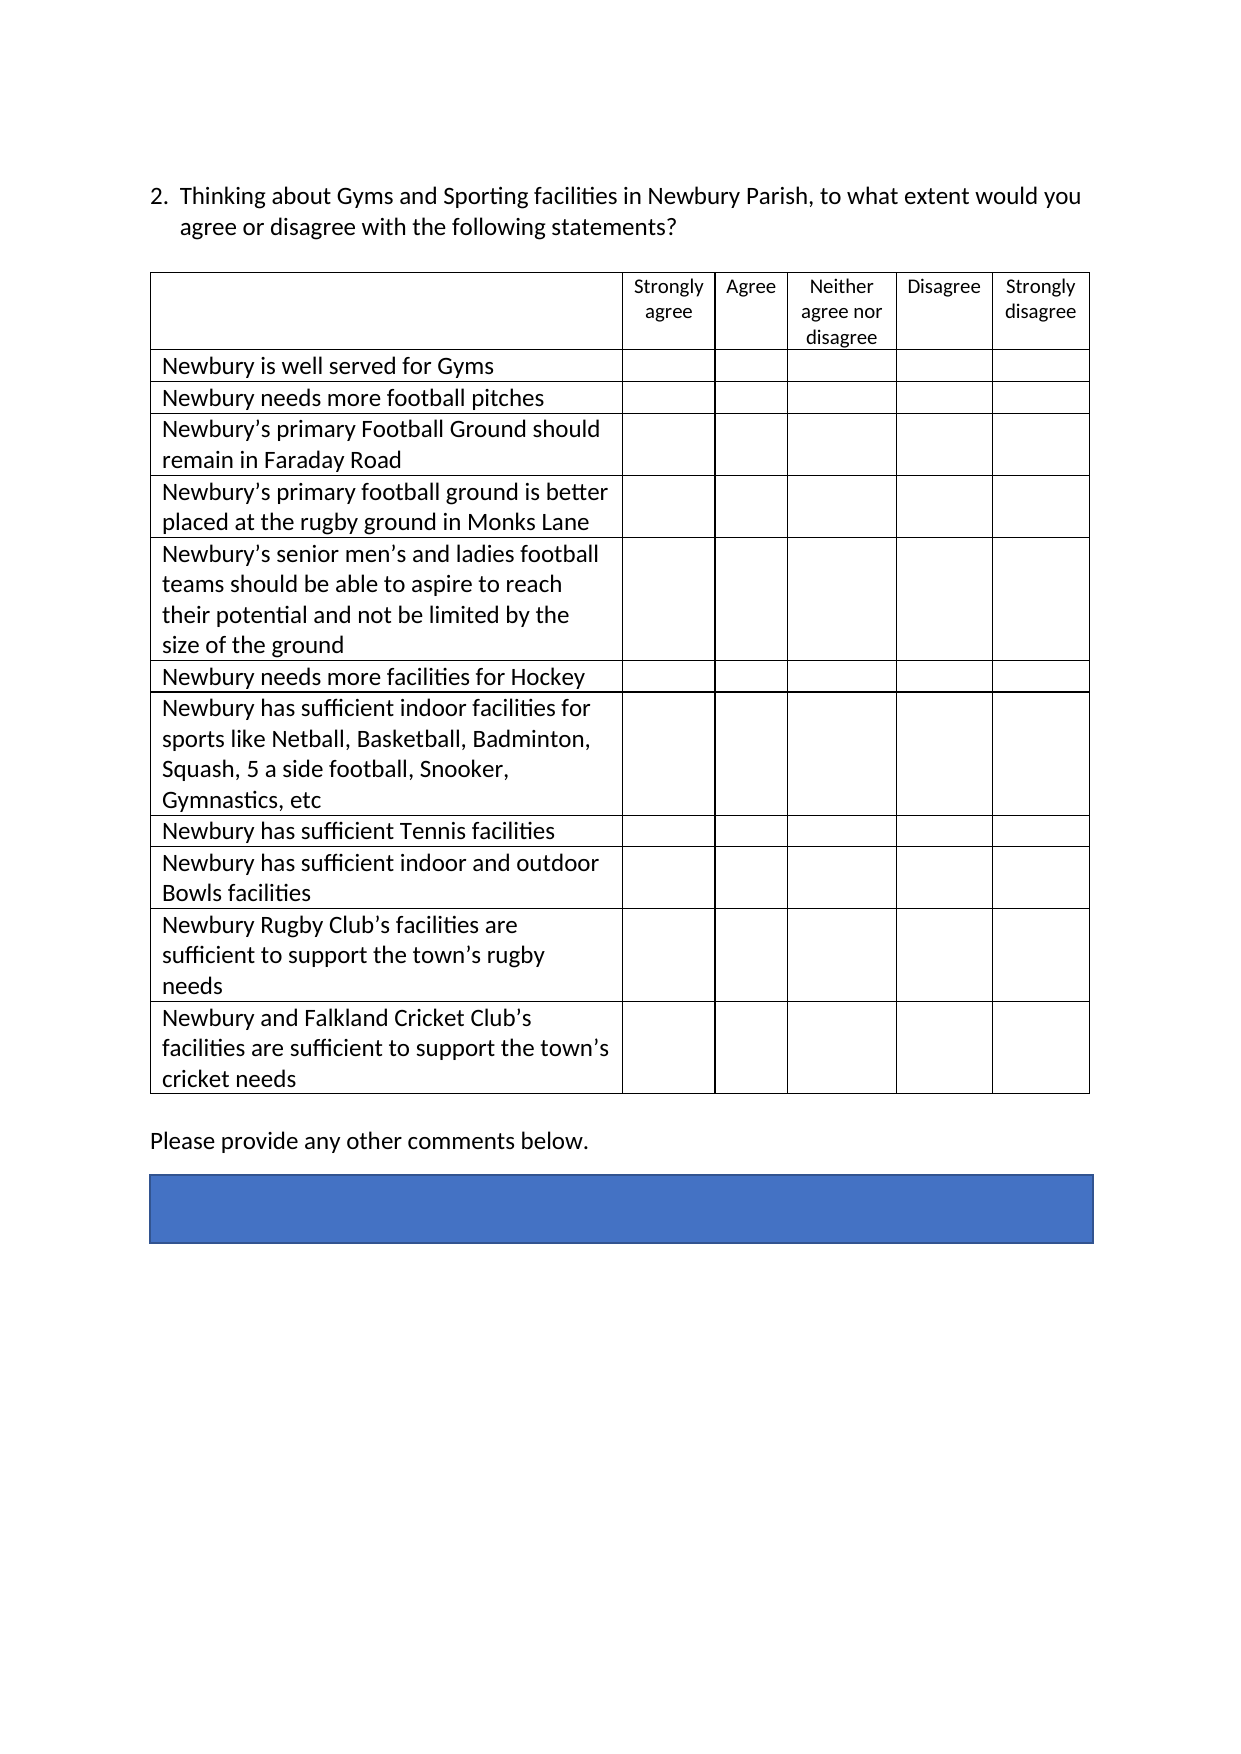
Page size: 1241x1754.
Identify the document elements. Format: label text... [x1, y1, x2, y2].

table_cell [897, 538, 992, 660]
table_cell [993, 414, 1089, 474]
table_cell [716, 1002, 787, 1093]
table_cell [993, 382, 1089, 412]
table_header Disagree [897, 273, 992, 349]
table_cell [993, 816, 1089, 846]
table_cell [788, 909, 896, 1001]
table_cell [623, 1002, 714, 1093]
table_cell [993, 847, 1089, 908]
table_cell [788, 350, 896, 381]
table_cell [993, 909, 1089, 1001]
table_cell Newbury’s primary Football Ground should remain in Faraday Road [151, 414, 622, 474]
table_cell [716, 816, 787, 846]
table_cell [993, 476, 1089, 537]
table_cell [716, 350, 787, 381]
table_cell Newbury is well served for Gyms [151, 350, 622, 381]
table_cell Newbury has sufficient indoor and outdoor Bowls facilities [151, 847, 622, 908]
table_cell Newbury has sufficient Tennis facilities [151, 816, 622, 846]
table_header Agree [716, 273, 787, 349]
table_header Strongly agree [623, 273, 714, 349]
table_header [151, 273, 622, 349]
table_cell [623, 816, 714, 846]
table_cell [897, 476, 992, 537]
table_cell [993, 350, 1089, 381]
table_cell [788, 693, 896, 814]
table_cell [897, 661, 992, 691]
table_cell [623, 847, 714, 908]
table_cell [788, 538, 896, 660]
table_cell [716, 476, 787, 537]
table_cell [788, 847, 896, 908]
table_cell Newbury and Falkland Cricket Club’s facilities are sufficient to support the town’s cricket needs [151, 1002, 622, 1093]
table_cell [716, 661, 787, 691]
table_cell [788, 1002, 896, 1093]
table_cell [993, 1002, 1089, 1093]
table_cell [897, 1002, 992, 1093]
table_cell [788, 414, 896, 474]
text Please provide any other comments below. [150, 1125, 1090, 1155]
table_cell [788, 476, 896, 537]
table_cell [623, 909, 714, 1001]
table_cell [623, 414, 714, 474]
table_cell [623, 382, 714, 412]
table_cell Newbury’s primary football ground is better placed at the rugby ground in Monks Lane [151, 476, 622, 537]
table_cell [897, 693, 992, 814]
table_cell [716, 693, 787, 814]
table_cell [897, 414, 992, 474]
table_cell [716, 414, 787, 474]
table_cell [897, 816, 992, 846]
table_cell [623, 476, 714, 537]
table_cell Newbury needs more facilities for Hockey [151, 661, 622, 691]
table_header Strongly disagree [993, 273, 1089, 349]
table_cell [897, 847, 992, 908]
table_cell [897, 382, 992, 412]
table_cell [716, 538, 787, 660]
table_cell [623, 693, 714, 814]
table_cell [897, 909, 992, 1001]
table_cell [788, 816, 896, 846]
table_cell Newbury has sufficient indoor facilities for sports like Netball, Basketball, Badminton, Squash, 5 a side football, Snooker, Gymnastics, etc [151, 693, 622, 814]
table_cell [623, 661, 714, 691]
table_cell [788, 382, 896, 412]
table_cell Newbury Rugby Club’s facilities are sufficient to support the town’s rugby needs [151, 909, 622, 1001]
table_cell Newbury needs more football pitches [151, 382, 622, 412]
table_cell [623, 538, 714, 660]
table_header Neither agree nor disagree [788, 273, 896, 349]
table_cell [993, 693, 1089, 814]
table_cell [788, 661, 896, 691]
table_cell [716, 382, 787, 412]
table_cell [716, 909, 787, 1001]
table_cell [623, 350, 714, 381]
table_cell Newbury’s senior men’s and ladies football teams should be able to aspire to reach their potential and not be limited by the size of the ground [151, 538, 622, 660]
table_cell [897, 350, 992, 381]
table_cell [716, 847, 787, 908]
list Thinking about Gyms and Sporting facilities in Newbury Parish, to what extent would you agree or disagree with the following statements? [150, 181, 1090, 242]
table_cell [993, 538, 1089, 660]
table_cell [993, 661, 1089, 691]
